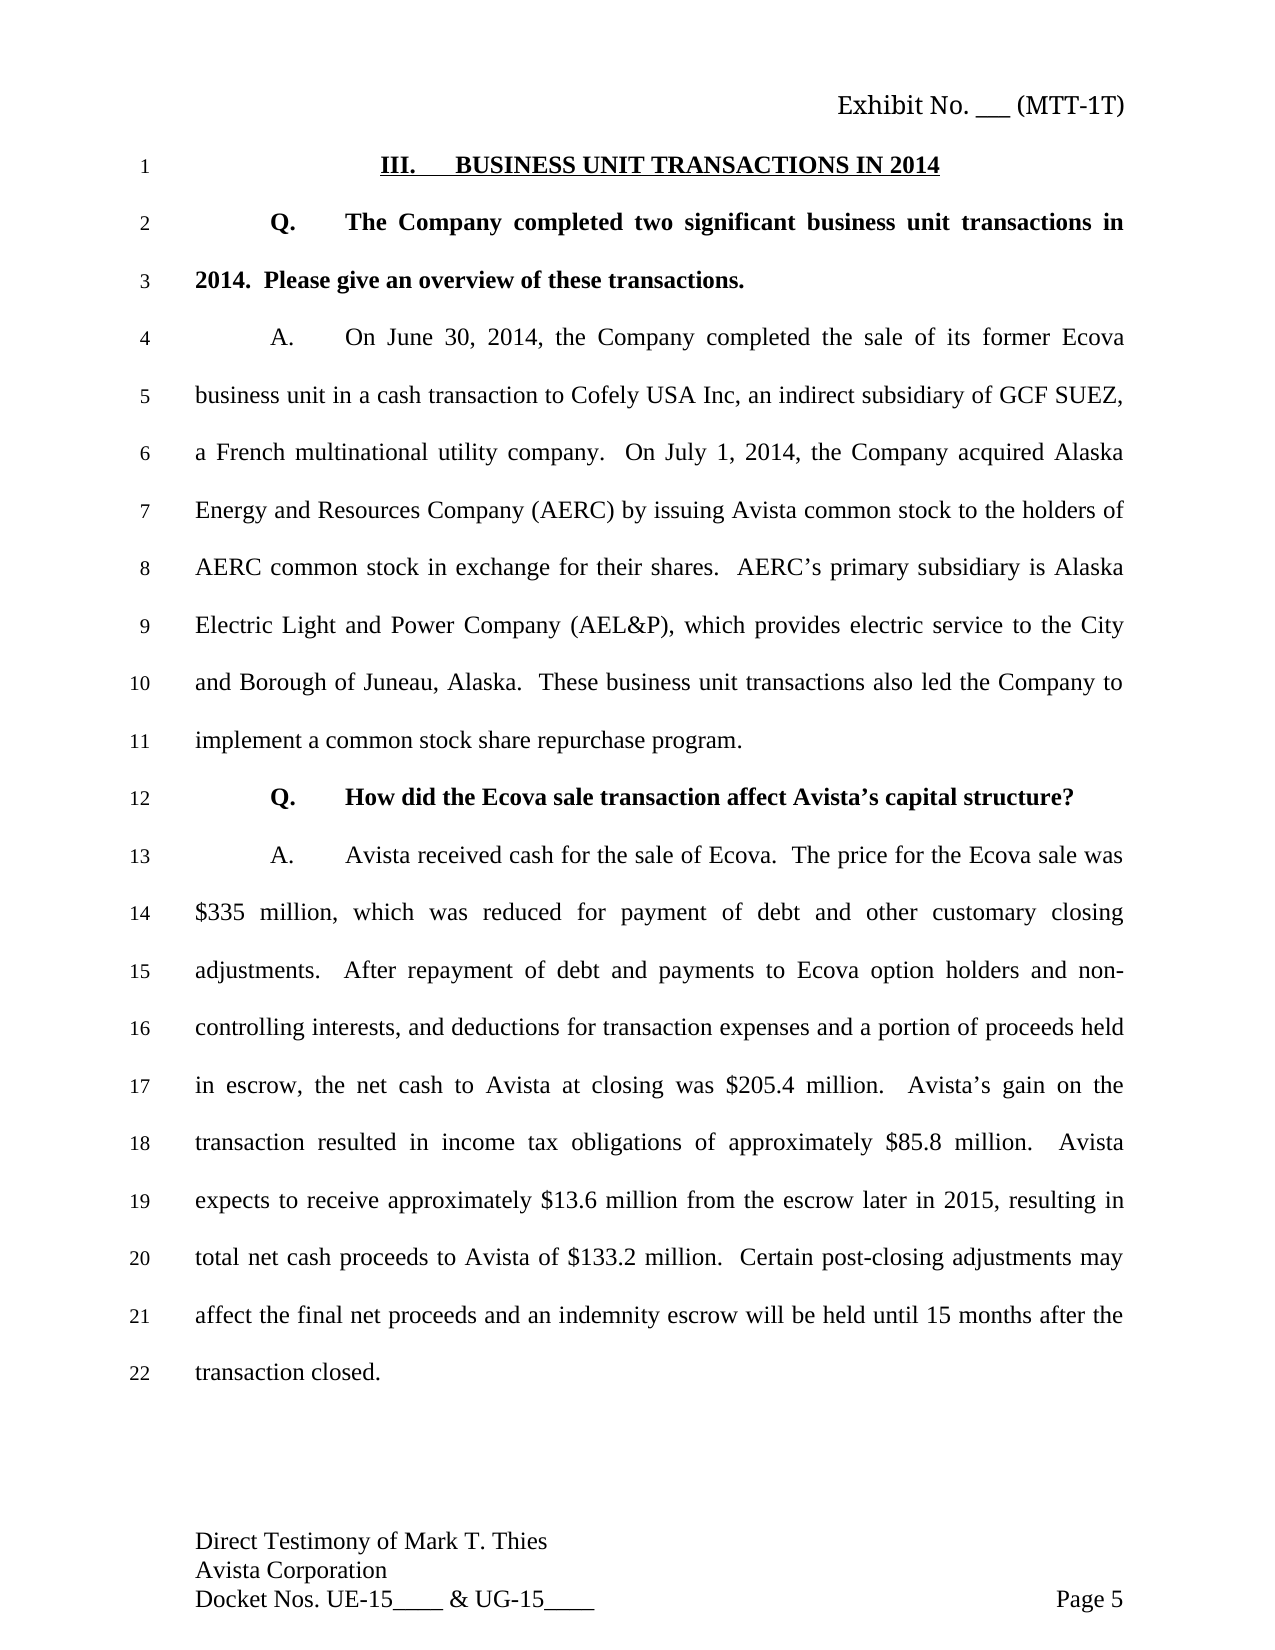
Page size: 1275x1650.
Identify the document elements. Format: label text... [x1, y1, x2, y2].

text A. Avista received cash for the sale of Ecova. The price for the Ecova sale was $335 million, which was reduced for payment of debt and other customary closing adjustments. After repayment of debt and payments to Ecova option holders and non-controlling interests, and deductions for transaction expenses and a portion of proceeds held in escrow, the net cash to Avista at closing was $205.4 million. Avista’s gain on the transaction resulted in income tax obligations of approximately $85.8 million. Avista expects to receive approximately $13.6 million from the escrow later in 2015, resulting in total net cash proceeds to Avista of $133.2 million. Certain post-closing adjustments may affect the final net proceeds and an indemnity escrow will be held until 15 months after the transaction closed. [195, 840, 1125, 1386]
text III. BUSINESS UNIT TRANSACTIONS IN 2014 [195, 150, 1125, 179]
text Q. The Company completed two significant business unit transactions in 2014. Please give an overview of these transactions. [195, 207, 1125, 294]
text A. On June 30, 2014, the Company completed the sale of its former Ecova business unit in a cash transaction to Cofely USA Inc, an indirect subsidiary of GCF SUEZ, a French multinational utility company. On July 1, 2014, the Company acquired Alaska Energy and Resources Company (AERC) by issuing Avista common stock to the holders of AERC common stock in exchange for their shares. AERC’s primary subsidiary is Alaska Electric Light and Power Company (AEL&P), which provides electric service to the City and Borough of Juneau, Alaska. These business unit transactions also led the Company to implement a common stock share repurchase program. [195, 322, 1125, 754]
text Q. How did the Ecova sale transaction affect Avista’s capital structure? [195, 782, 1125, 811]
